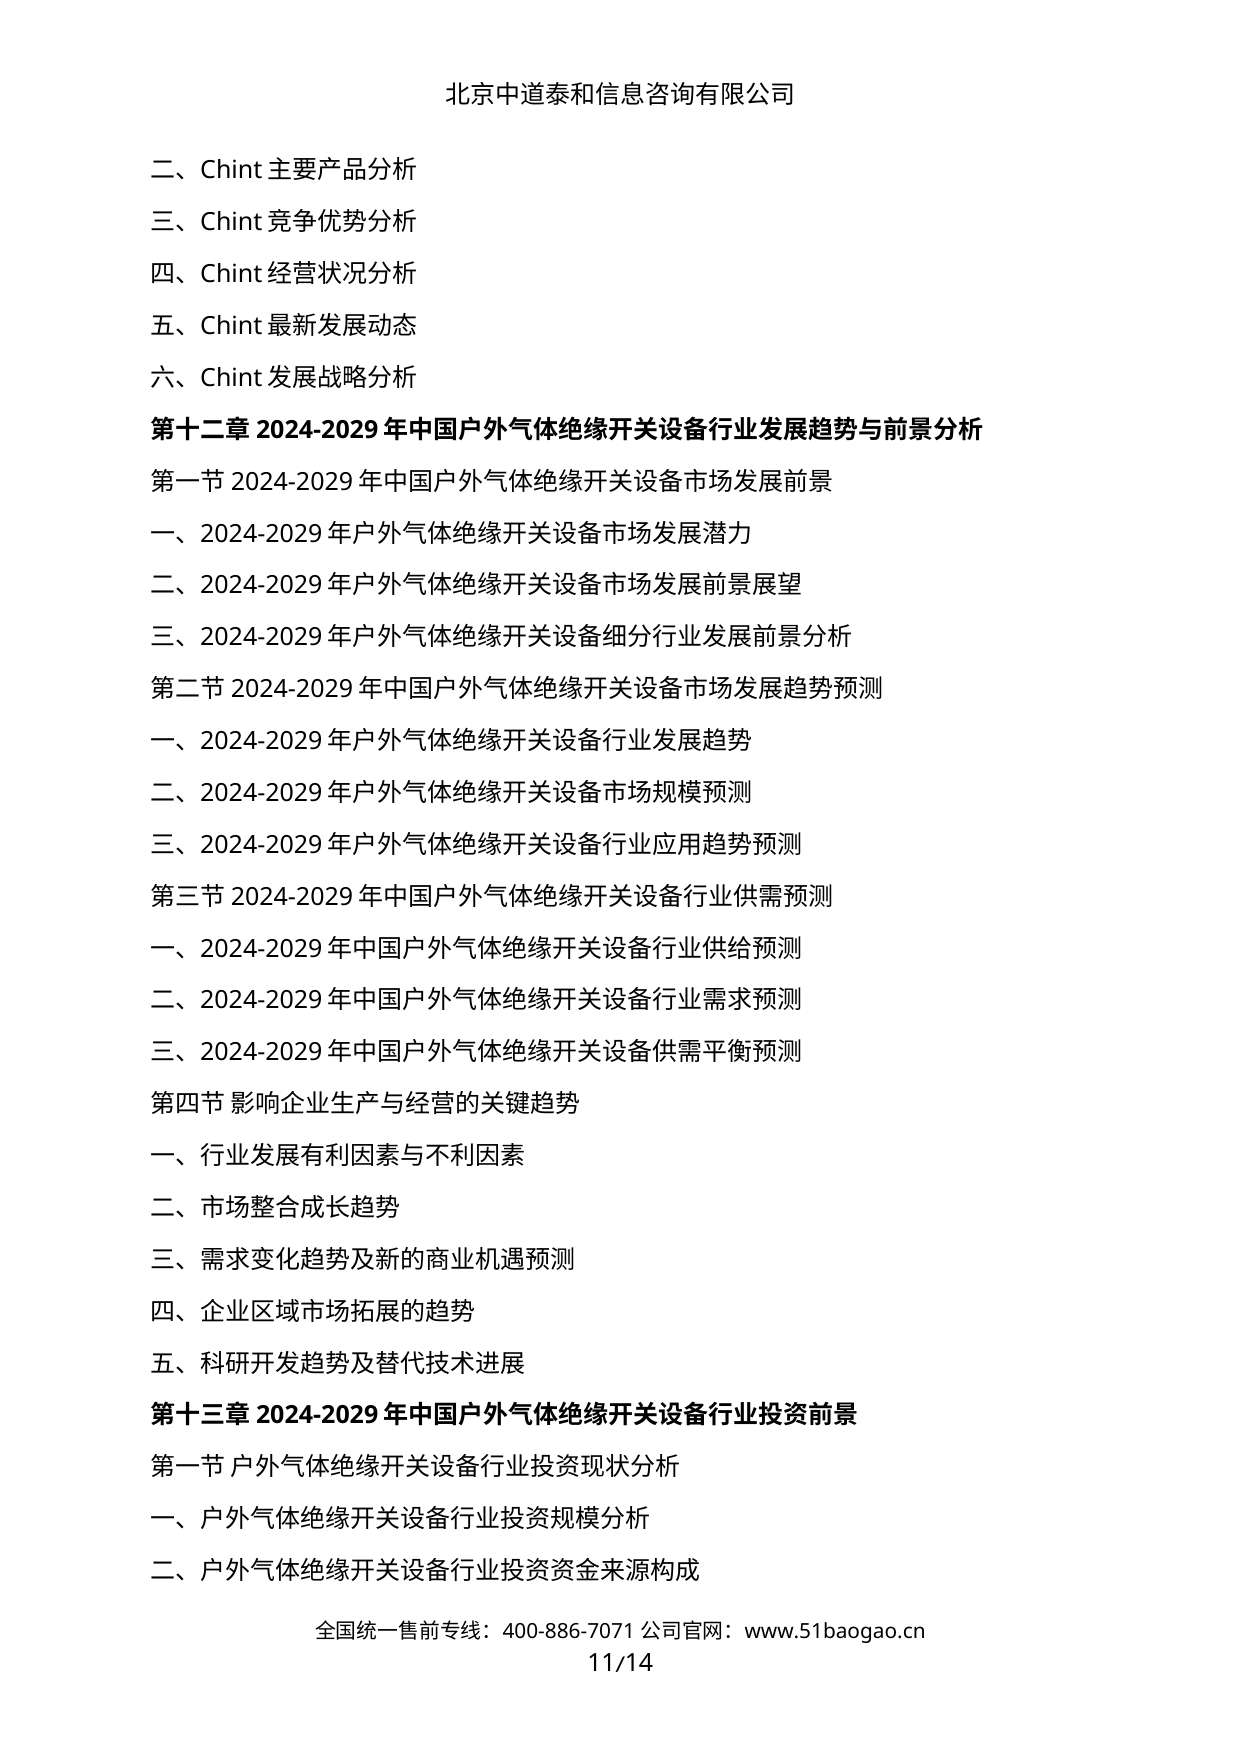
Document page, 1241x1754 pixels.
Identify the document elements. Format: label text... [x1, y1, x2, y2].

text 五、科研开发趋势及替代技术进展 [150, 1343, 1090, 1379]
text 第三节 2024-2029年中国户外气体绝缘开关设备行业供需预测 [150, 876, 1090, 912]
text 第一节 2024-2029年中国户外气体绝缘开关设备市场发展前景 [150, 461, 1090, 497]
text 第二节 2024-2029年中国户外气体绝缘开关设备市场发展趋势预测 [150, 669, 1090, 705]
text 二、Chint主要产品分析 [150, 150, 1090, 186]
text 一、2024-2029年中国户外气体绝缘开关设备行业供给预测 [150, 928, 1090, 964]
text 第十二章 2024-2029年中国户外气体绝缘开关设备行业发展趋势与前景分析 [150, 409, 1090, 446]
text 第四节 影响企业生产与经营的关键趋势 [150, 1084, 1090, 1120]
text 第一节 户外气体绝缘开关设备行业投资现状分析 [150, 1447, 1090, 1483]
text 六、Chint发展战略分析 [150, 357, 1090, 394]
text 二、2024-2029年户外气体绝缘开关设备市场规模预测 [150, 772, 1090, 809]
text 三、2024-2029年户外气体绝缘开关设备行业应用趋势预测 [150, 824, 1090, 861]
text 四、企业区域市场拓展的趋势 [150, 1291, 1090, 1327]
text 一、2024-2029年户外气体绝缘开关设备市场发展潜力 [150, 513, 1090, 549]
text 二、市场整合成长趋势 [150, 1187, 1090, 1224]
text 一、2024-2029年户外气体绝缘开关设备行业发展趋势 [150, 721, 1090, 757]
text 二、2024-2029年户外气体绝缘开关设备市场发展前景展望 [150, 565, 1090, 601]
text 一、户外气体绝缘开关设备行业投资规模分析 [150, 1499, 1090, 1535]
text 四、Chint经营状况分析 [150, 254, 1090, 290]
text 二、户外气体绝缘开关设备行业投资资金来源构成 [150, 1551, 1090, 1587]
text 一、行业发展有利因素与不利因素 [150, 1136, 1090, 1172]
text 三、Chint竞争优势分析 [150, 202, 1090, 238]
text 三、2024-2029年中国户外气体绝缘开关设备供需平衡预测 [150, 1032, 1090, 1068]
text 二、2024-2029年中国户外气体绝缘开关设备行业需求预测 [150, 980, 1090, 1016]
text 第十三章 2024-2029年中国户外气体绝缘开关设备行业投资前景 [150, 1395, 1090, 1431]
text 五、Chint最新发展动态 [150, 306, 1090, 342]
text 三、2024-2029年户外气体绝缘开关设备细分行业发展前景分析 [150, 617, 1090, 653]
text 三、需求变化趋势及新的商业机遇预测 [150, 1239, 1090, 1276]
